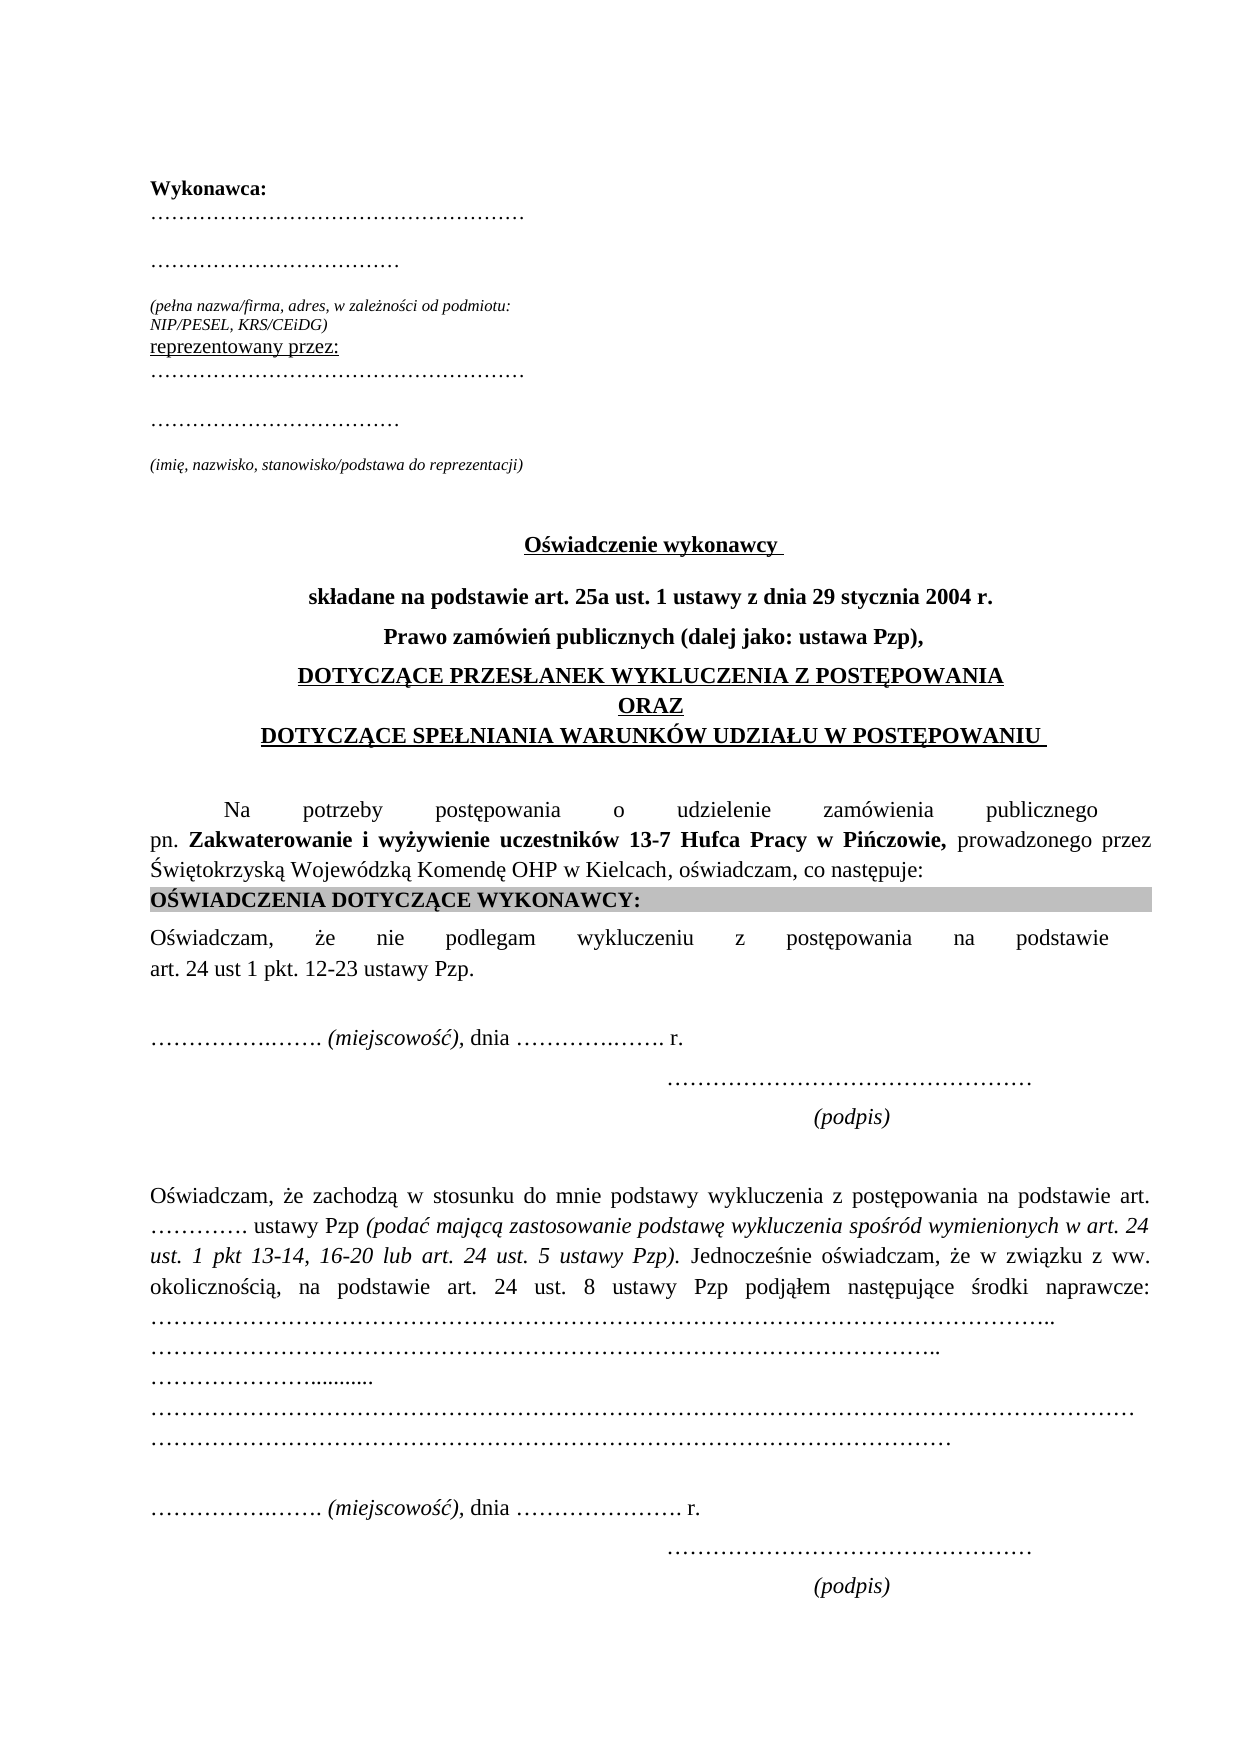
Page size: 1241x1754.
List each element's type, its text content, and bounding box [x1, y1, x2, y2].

text składane na podstawie art. 25a ust. 1 ustawy z dnia 29 stycznia 2004 r. [150, 583, 1152, 609]
text Prawo zamówień publicznych (dalej jako: ustawa Pzp), [150, 623, 1152, 649]
text (podpis) [740, 1572, 1152, 1599]
text …………………………………………………………………………………………..…………………...........……………………………………………………………………………………………………………………………………………………………………………………………………………… [150, 1333, 1152, 1450]
text ………………………………………… [150, 1533, 1152, 1559]
text ……………………………………………………………………………… [150, 358, 531, 431]
text OŚWIADCZENIA DOTYCZĄCE WYKONAWCY: [150, 887, 1152, 912]
text Na potrzeby postępowania o udzielenie zamówienia publicznego pn. Zakwaterowanie i wyżywienie uczestników 13-7 Hufca Pracy w Pińczowie, prowadzonego przez Świętokrzyską Wojewódzką Komendę OHP w Kielcach, oświadczam, co następuje: [150, 796, 1152, 883]
text …………….……. (miejscowość), dnia ………….……. r. [150, 1024, 1152, 1051]
text (imię, nazwisko, stanowisko/podstawa do reprezentacji) [150, 454, 531, 474]
text reprezentowany przez: [150, 334, 1152, 358]
text Oświadczam, że zachodzą w stosunku do mnie podstawy wykluczenia z postępowania na podstawie art. …………. ustawy Pzp (podać mającą zastosowanie podstawę wykluczenia spośród wymienionych w art. 24 ust. 1 pkt 13-14, 16-20 lub art. 24 ust. 5 ustawy Pzp). Jednocześnie oświadczam, że w związku z ww. okolicznością, na podstawie art. 24 ust. 8 ustawy Pzp podjąłem następujące środki naprawcze: ……………………………………………………………………………………………………….. [150, 1182, 1152, 1329]
text ORAZ [150, 692, 1152, 719]
text …………….……. (miejscowość), dnia …………………. r. [150, 1493, 1152, 1520]
list Oświadczam, że nie podlegam wykluczeniu z postępowania na podstawie art. 24 ust 1 pkt. 12-23 ustawy Pzp. [150, 924, 1152, 981]
text (pełna nazwa/firma, adres, w zależności od podmiotu: NIP/PESEL, KRS/CEiDG) [150, 296, 531, 334]
text (podpis) [740, 1103, 1152, 1129]
text DOTYCZĄCE SPEŁNIANIA WARUNKÓW UDZIAŁU W POSTĘPOWANIU [150, 723, 1152, 749]
text ………………………………………… [150, 1064, 1152, 1090]
text Wykonawca: [150, 176, 1152, 200]
text DOTYCZĄCE PRZESŁANEK WYKLUCZENIA Z POSTĘPOWANIA [150, 662, 1152, 688]
text Oświadczenie wykonawcy [150, 531, 1152, 558]
text ……………………………………………………………………………… [150, 200, 531, 272]
